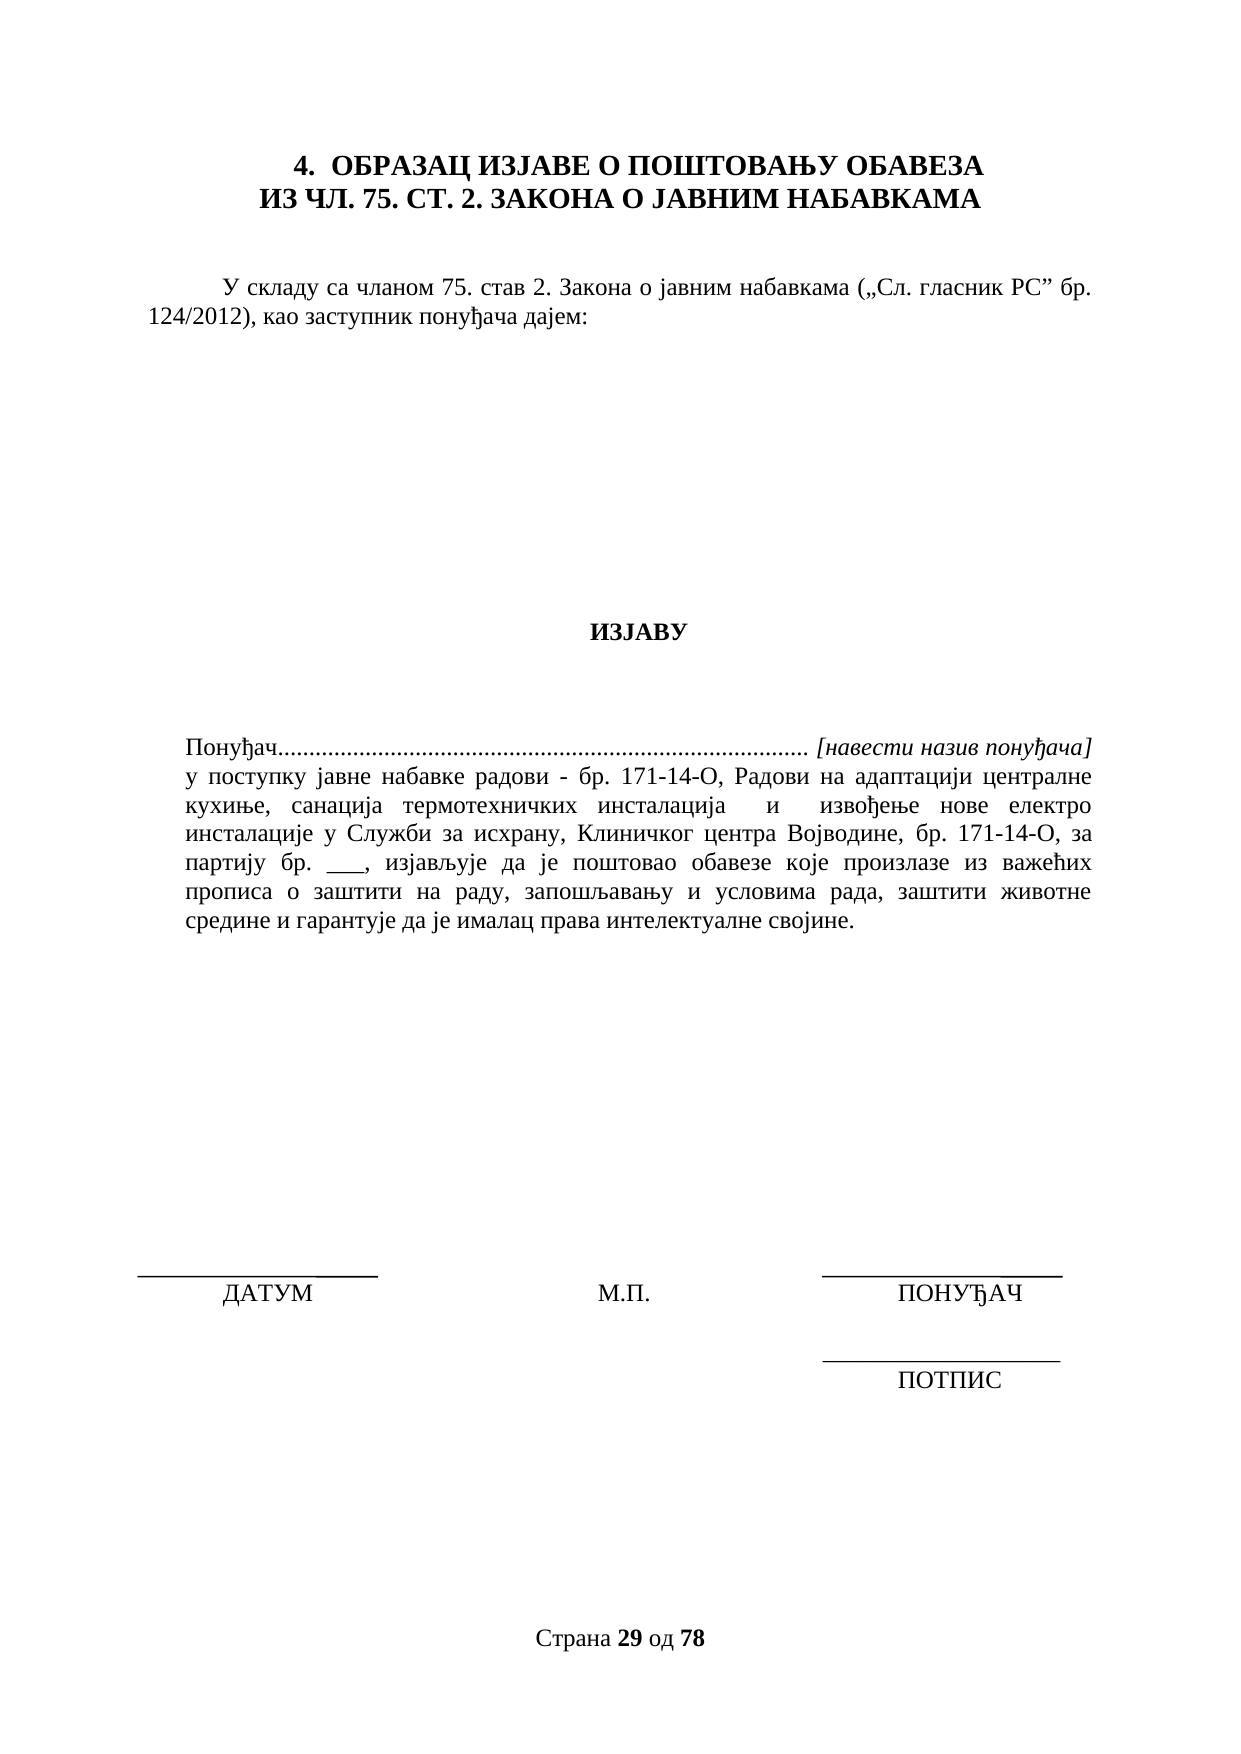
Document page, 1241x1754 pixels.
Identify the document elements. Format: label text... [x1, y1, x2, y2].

text У складу са чланом 75. став 2. Закона о јавним набавкама („Сл. гласник РС” бр. 124/2012), као заступник понуђача дајем: [148, 272, 1092, 330]
text Понуђач..................................................................................... [навести назив понуђача] у поступку јавне набавке радови - бр. 171-14-O, Радови на адаптацији централне кухиње, санација термотехничких инсталација и извођење нове електро инсталације у Служби за исхрану, Клиничког центра Војводине, бр. 171-14-O, за партију бр. ___, изјављује да је поштовао обавезе које произлазе из важећих прописа о заштити на раду, запошљавању и условима рада, заштити животне средине и гарантује да је ималац права интелектуалне својине. [185, 732, 1092, 933]
text ДАТУМ М.П. ПОНУЂАЧ [148, 1278, 1092, 1307]
text ПОТПИС [148, 1365, 1092, 1393]
subtitle ОБРАЗАЦ ИЗЈАВЕ О ПОШТОВАЊУ ОБАВЕЗА [185, 148, 1092, 181]
text ___________________ [148, 1336, 1092, 1365]
text ИЗ ЧЛ. 75. СТ. 2. ЗАКОНА О ЈАВНИМ НАБАВКАМА [148, 181, 1092, 215]
text ИЗЈАВУ [185, 617, 1092, 646]
